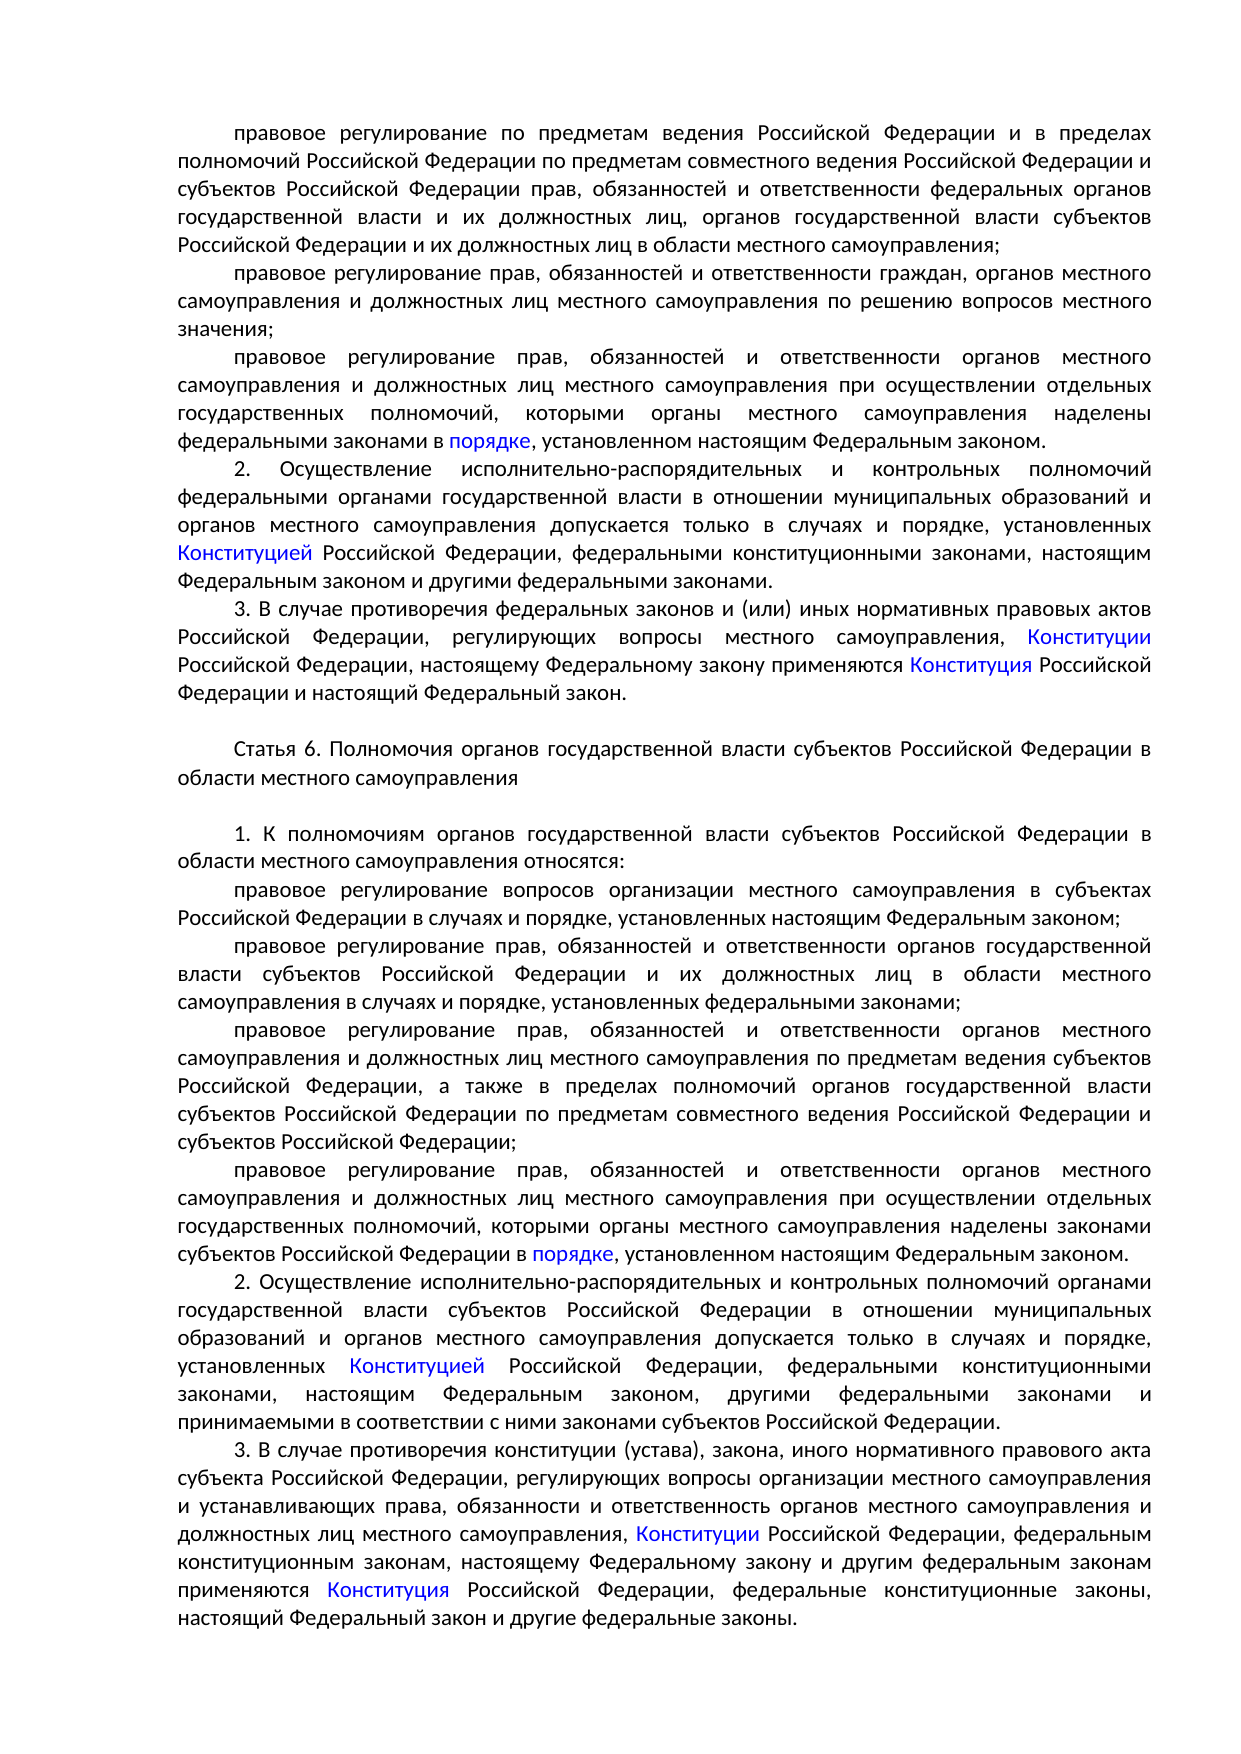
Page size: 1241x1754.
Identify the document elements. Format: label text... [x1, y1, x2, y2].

text правовое регулирование прав, обязанностей и ответственности органов местного самоуправления и должностных лиц местного самоуправления при осуществлении отдельных государственных полномочий, которыми органы местного самоуправления наделены федеральными законами в порядке, установленном настоящим Федеральным законом. [177, 342, 1152, 454]
text правовое регулирование прав, обязанностей и ответственности органов местного самоуправления и должностных лиц местного самоуправления по предметам ведения субъектов Российской Федерации, а также в пределах полномочий органов государственной власти субъектов Российской Федерации по предметам совместного ведения Российской Федерации и субъектов Российской Федерации; [177, 1015, 1152, 1155]
text правовое регулирование по предметам ведения Российской Федерации и в пределах полномочий Российской Федерации по предметам совместного ведения Российской Федерации и субъектов Российской Федерации прав, обязанностей и ответственности федеральных органов государственной власти и их должностных лиц, органов государственной власти субъектов Российской Федерации и их должностных лиц в области местного самоуправления; [177, 118, 1152, 258]
text 2. Осуществление исполнительно-распорядительных и контрольных полномочий федеральными органами государственной власти в отношении муниципальных образований и органов местного самоуправления допускается только в случаях и порядке, установленных Конституцией Российской Федерации, федеральными конституционными законами, настоящим Федеральным законом и другими федеральными законами. [177, 454, 1152, 594]
text правовое регулирование вопросов организации местного самоуправления в субъектах Российской Федерации в случаях и порядке, установленных настоящим Федеральным законом; [177, 875, 1152, 931]
text 2. Осуществление исполнительно-распорядительных и контрольных полномочий органами государственной власти субъектов Российской Федерации в отношении муниципальных образований и органов местного самоуправления допускается только в случаях и порядке, установленных Конституцией Российской Федерации, федеральными конституционными законами, настоящим Федеральным законом, другими федеральными законами и принимаемыми в соответствии с ними законами субъектов Российской Федерации. [177, 1267, 1152, 1435]
text 1. К полномочиям органов государственной власти субъектов Российской Федерации в области местного самоуправления относятся: [177, 819, 1152, 875]
text правовое регулирование прав, обязанностей и ответственности граждан, органов местного самоуправления и должностных лиц местного самоуправления по решению вопросов местного значения; [177, 258, 1152, 342]
text правовое регулирование прав, обязанностей и ответственности органов государственной власти субъектов Российской Федерации и их должностных лиц в области местного самоуправления в случаях и порядке, установленных федеральными законами; [177, 931, 1152, 1015]
text правовое регулирование прав, обязанностей и ответственности органов местного самоуправления и должностных лиц местного самоуправления при осуществлении отдельных государственных полномочий, которыми органы местного самоуправления наделены законами субъектов Российской Федерации в порядке, установленном настоящим Федеральным законом. [177, 1155, 1152, 1267]
text Статья 6. Полномочия органов государственной власти субъектов Российской Федерации в области местного самоуправления [177, 734, 1152, 791]
text 3. В случае противоречия конституции (устава), закона, иного нормативного правового акта субъекта Российской Федерации, регулирующих вопросы организации местного самоуправления и устанавливающих права, обязанности и ответственность органов местного самоуправления и должностных лиц местного самоуправления, Конституции Российской Федерации, федеральным конституционным законам, настоящему Федеральному закону и другим федеральным законам применяются Конституция Российской Федерации, федеральные конституционные законы, настоящий Федеральный закон и другие федеральные законы. [177, 1435, 1152, 1631]
text 3. В случае противоречия федеральных законов и (или) иных нормативных правовых актов Российской Федерации, регулирующих вопросы местного самоуправления, Конституции Российской Федерации, настоящему Федеральному закону применяются Конституция Российской Федерации и настоящий Федеральный закон. [177, 594, 1152, 707]
